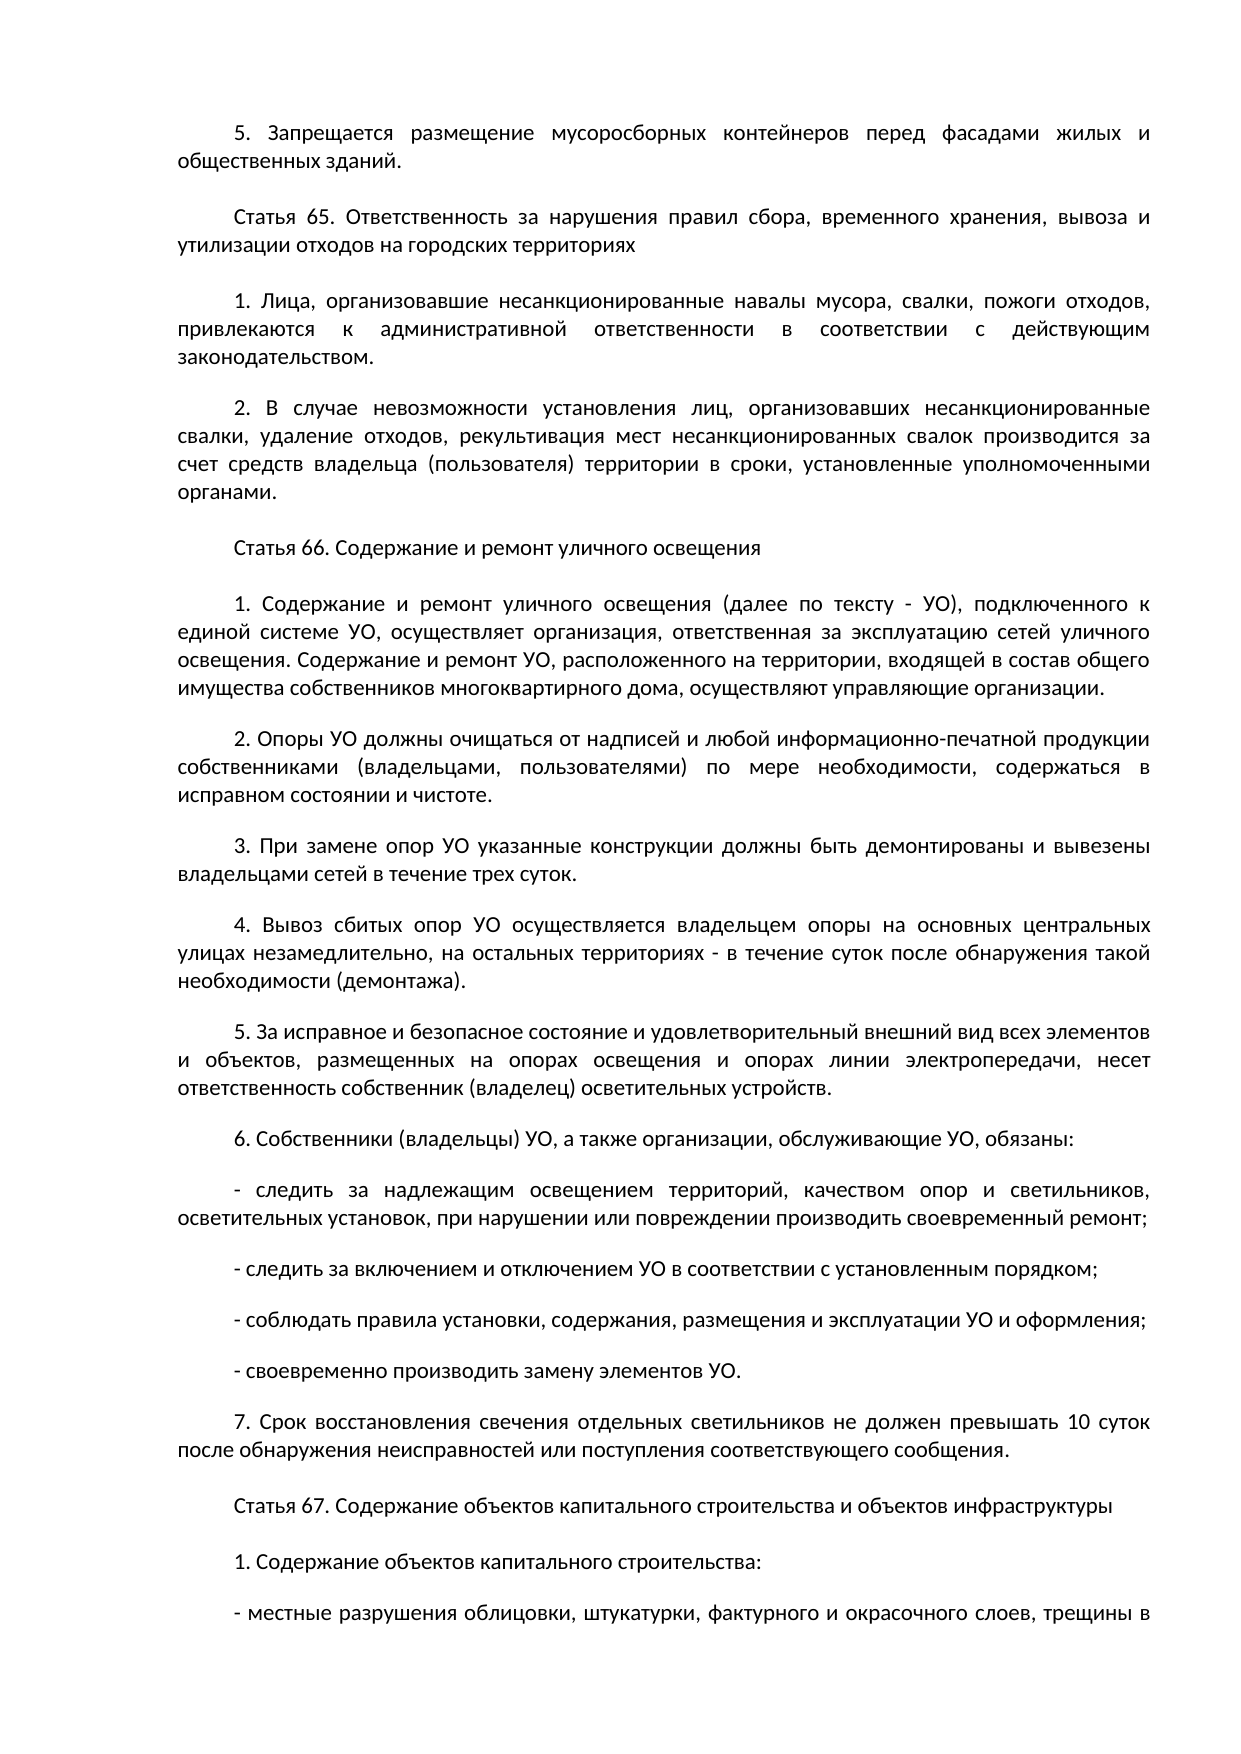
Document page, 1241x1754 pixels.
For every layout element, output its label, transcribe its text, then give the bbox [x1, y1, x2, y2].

text 5. Запрещается размещение мусоросборных контейнеров перед фасадами жилых и общественных зданий. [177, 118, 1152, 174]
text 5. За исправное и безопасное состояние и удовлетворительный внешний вид всех элементов и объектов, размещенных на опорах освещения и опорах линии электропередачи, несет ответственность собственник (владелец) осветительных устройств. [177, 1017, 1152, 1101]
text Статья 66. Содержание и ремонт уличного освещения [177, 533, 1152, 561]
text 6. Собственники (владельцы) УО, а также организации, обслуживающие УО, обязаны: [177, 1124, 1152, 1152]
text 1. Содержание объектов капитального строительства: [177, 1547, 1152, 1575]
text - следить за надлежащим освещением территорий, качеством опор и светильников, осветительных установок, при нарушении или повреждении производить своевременный ремонт; [177, 1175, 1152, 1231]
text 2. В случае невозможности установления лиц, организовавших несанкционированные свалки, удаление отходов, рекультивация мест несанкционированных свалок производится за счет средств владельца (пользователя) территории в сроки, установленные уполномоченными органами. [177, 393, 1152, 505]
text - соблюдать правила установки, содержания, размещения и эксплуатации УО и оформления; [177, 1305, 1152, 1333]
text 2. Опоры УО должны очищаться от надписей и любой информационно-печатной продукции собственниками (владельцами, пользователями) по мере необходимости, содержаться в исправном состоянии и чистоте. [177, 724, 1152, 808]
text 3. При замене опор УО указанные конструкции должны быть демонтированы и вывезены владельцами сетей в течение трех суток. [177, 831, 1152, 887]
text Статья 65. Ответственность за нарушения правил сбора, временного хранения, вывоза и утилизации отходов на городских территориях [177, 202, 1152, 258]
text 1. Содержание и ремонт уличного освещения (далее по тексту - УО), подключенного к единой системе УО, осуществляет организация, ответственная за эксплуатацию сетей уличного освещения. Содержание и ремонт УО, расположенного на территории, входящей в состав общего имущества собственников многоквартирного дома, осуществляют управляющие организации. [177, 589, 1152, 701]
text - своевременно производить замену элементов УО. [177, 1356, 1152, 1384]
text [177, 1598, 1152, 1626]
text 1. Лица, организовавшие несанкционированные навалы мусора, свалки, пожоги отходов, привлекаются к административной ответственности в соответствии с действующим законодательством. [177, 286, 1152, 370]
text - следить за включением и отключением УО в соответствии с установленным порядком; [177, 1254, 1152, 1282]
text 4. Вывоз сбитых опор УО осуществляется владельцем опоры на основных центральных улицах незамедлительно, на остальных территориях - в течение суток после обнаружения такой необходимости (демонтажа). [177, 910, 1152, 994]
text Статья 67. Содержание объектов капитального строительства и объектов инфраструктуры [177, 1491, 1152, 1519]
text 7. Срок восстановления свечения отдельных светильников не должен превышать 10 суток после обнаружения неисправностей или поступления соответствующего сообщения. [177, 1407, 1152, 1463]
